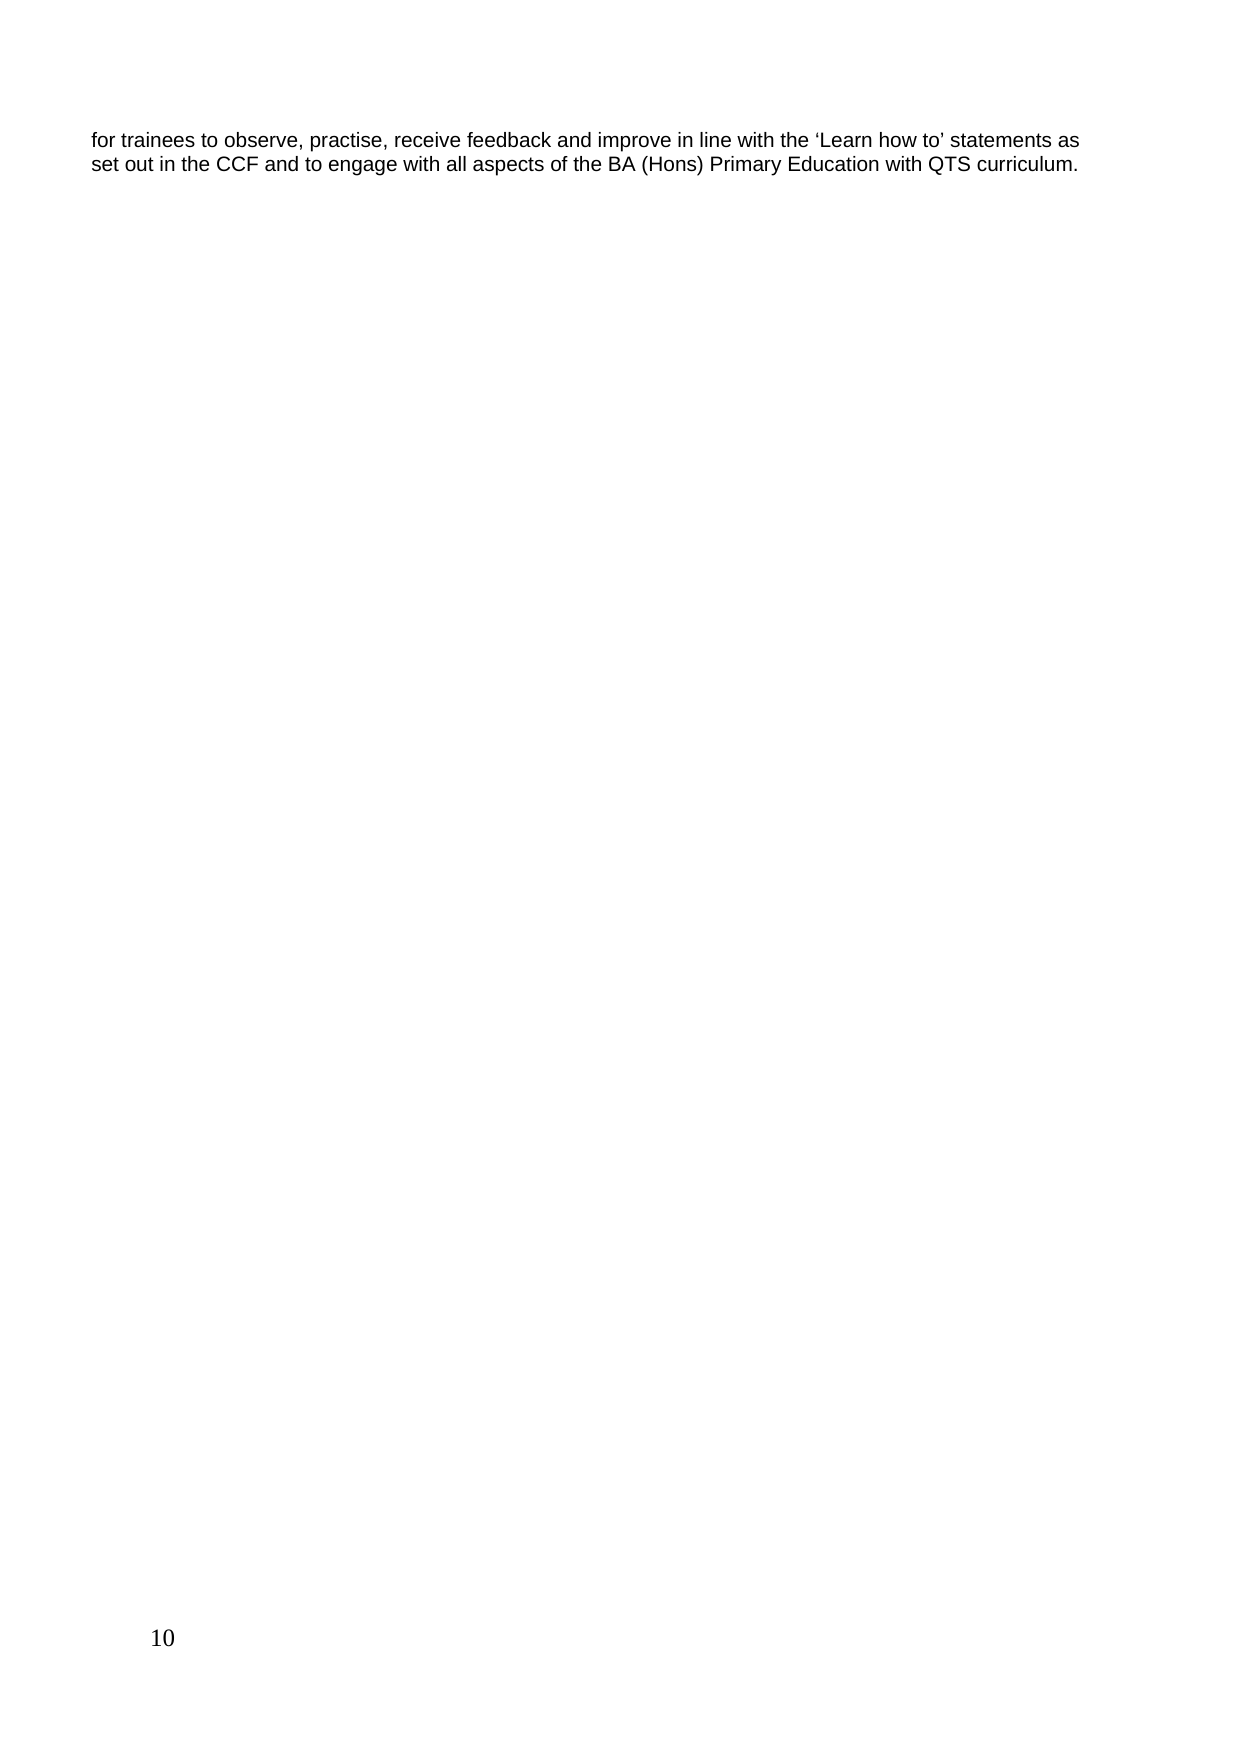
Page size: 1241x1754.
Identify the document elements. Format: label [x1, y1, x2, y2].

text [91, 128, 1096, 176]
